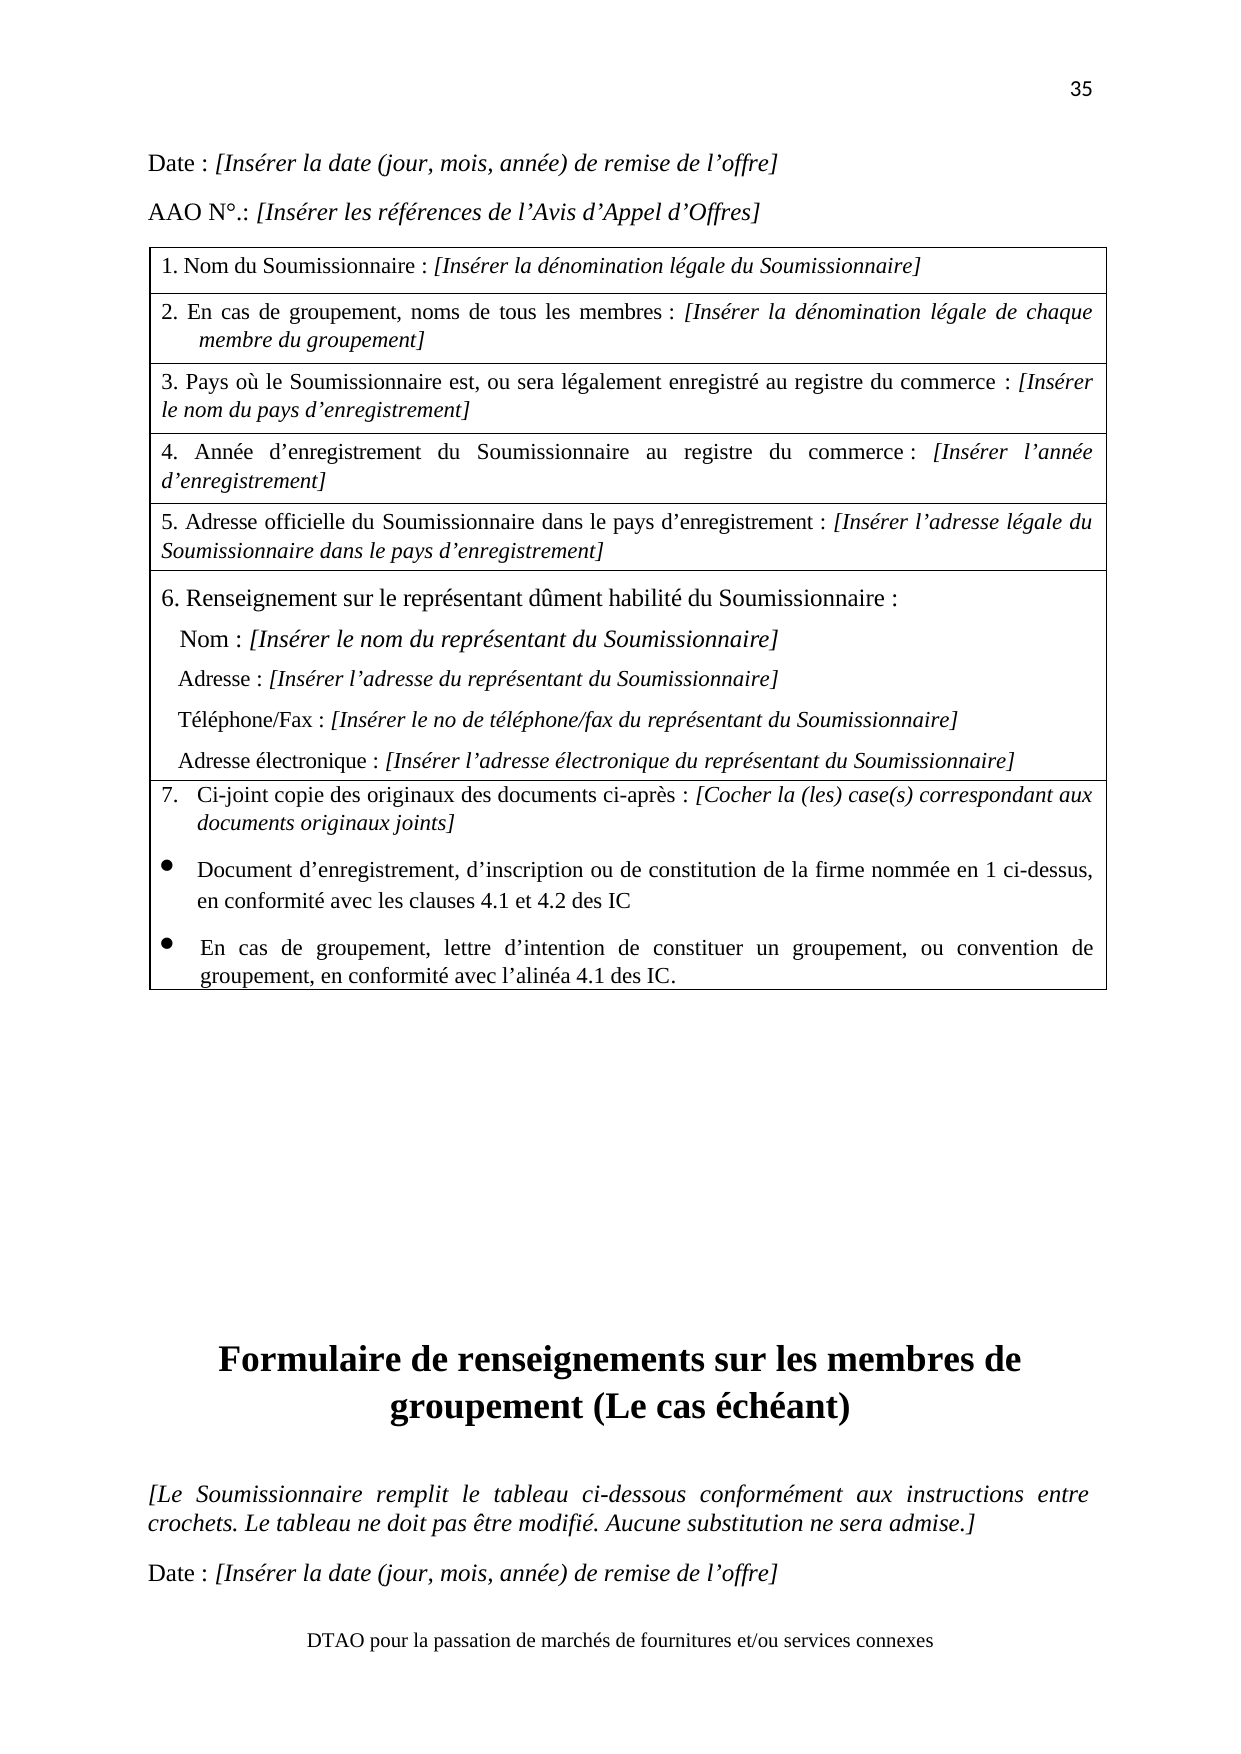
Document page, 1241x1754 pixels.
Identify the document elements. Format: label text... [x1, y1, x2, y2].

table_cell 6. Renseignement sur le représentant dûment habilité du Soumissionnaire : Nom : [Insérer le nom du représentant du Soumissionnaire] Adresse : [Insérer l’adresse du représentant du Soumissionnaire] Téléphone/Fax : [Insérer le no de téléphone/fax du représentant du Soumissionnaire] Adresse électronique : [Insérer l’adresse électronique du représentant du Soumissionnaire] [151, 571, 1106, 780]
table_cell 7. Ci-joint copie des originaux des documents ci-après : [Cocher la (les) case(s) correspondant aux documents originaux joints] Document d’enregistrement, d’inscription ou de constitution de la firme nommée en 1 ci-dessus, en conformité avec les clauses 4.1 et 4.2 des IC En cas de groupement, lettre d’intention de constituer un groupement, ou convention de groupement, en conformité avec l’alinéa 4.1 des IC. [151, 781, 1106, 989]
text Date : [Insérer la date (jour, mois, année) de remise de l’offre] [148, 148, 1093, 176]
table_header 1. Nom du Soumissionnaire : [Insérer la dénomination légale du Soumissionnaire] [151, 248, 1106, 293]
table_cell 4. Année d’enregistrement du Soumissionnaire au registre du commerce : [Insérer l’année d’enregistrement] [151, 434, 1106, 503]
subtitle Formulaire de renseignements sur les membres de groupement (Le cas échéant) [148, 1337, 1093, 1427]
table_cell 2. En cas de groupement, noms de tous les membres : [Insérer la dénomination légale de chaque membre du groupement] [151, 294, 1106, 363]
table_cell 3. Pays où le Soumissionnaire est, ou sera légalement enregistré au registre du commerce : [Insérer le nom du pays d’enregistrement] [151, 364, 1106, 433]
text AAO N°.: [Insérer les références de l’Avis d’Appel d’Offres] [148, 197, 1093, 226]
table_cell 5. Adresse officielle du Soumissionnaire dans le pays d’enregistrement : [Insérer l’adresse légale du Soumissionnaire dans le pays d’enregistrement] [151, 504, 1106, 569]
text [Le Soumissionnaire remplit le tableau ci-dessous conformément aux instructions entre crochets. Le tableau ne doit pas être modifié. Aucune substitution ne sera admise.] [148, 1479, 1093, 1537]
text Date : [Insérer la date (jour, mois, année) de remise de l’offre] [148, 1558, 1093, 1587]
